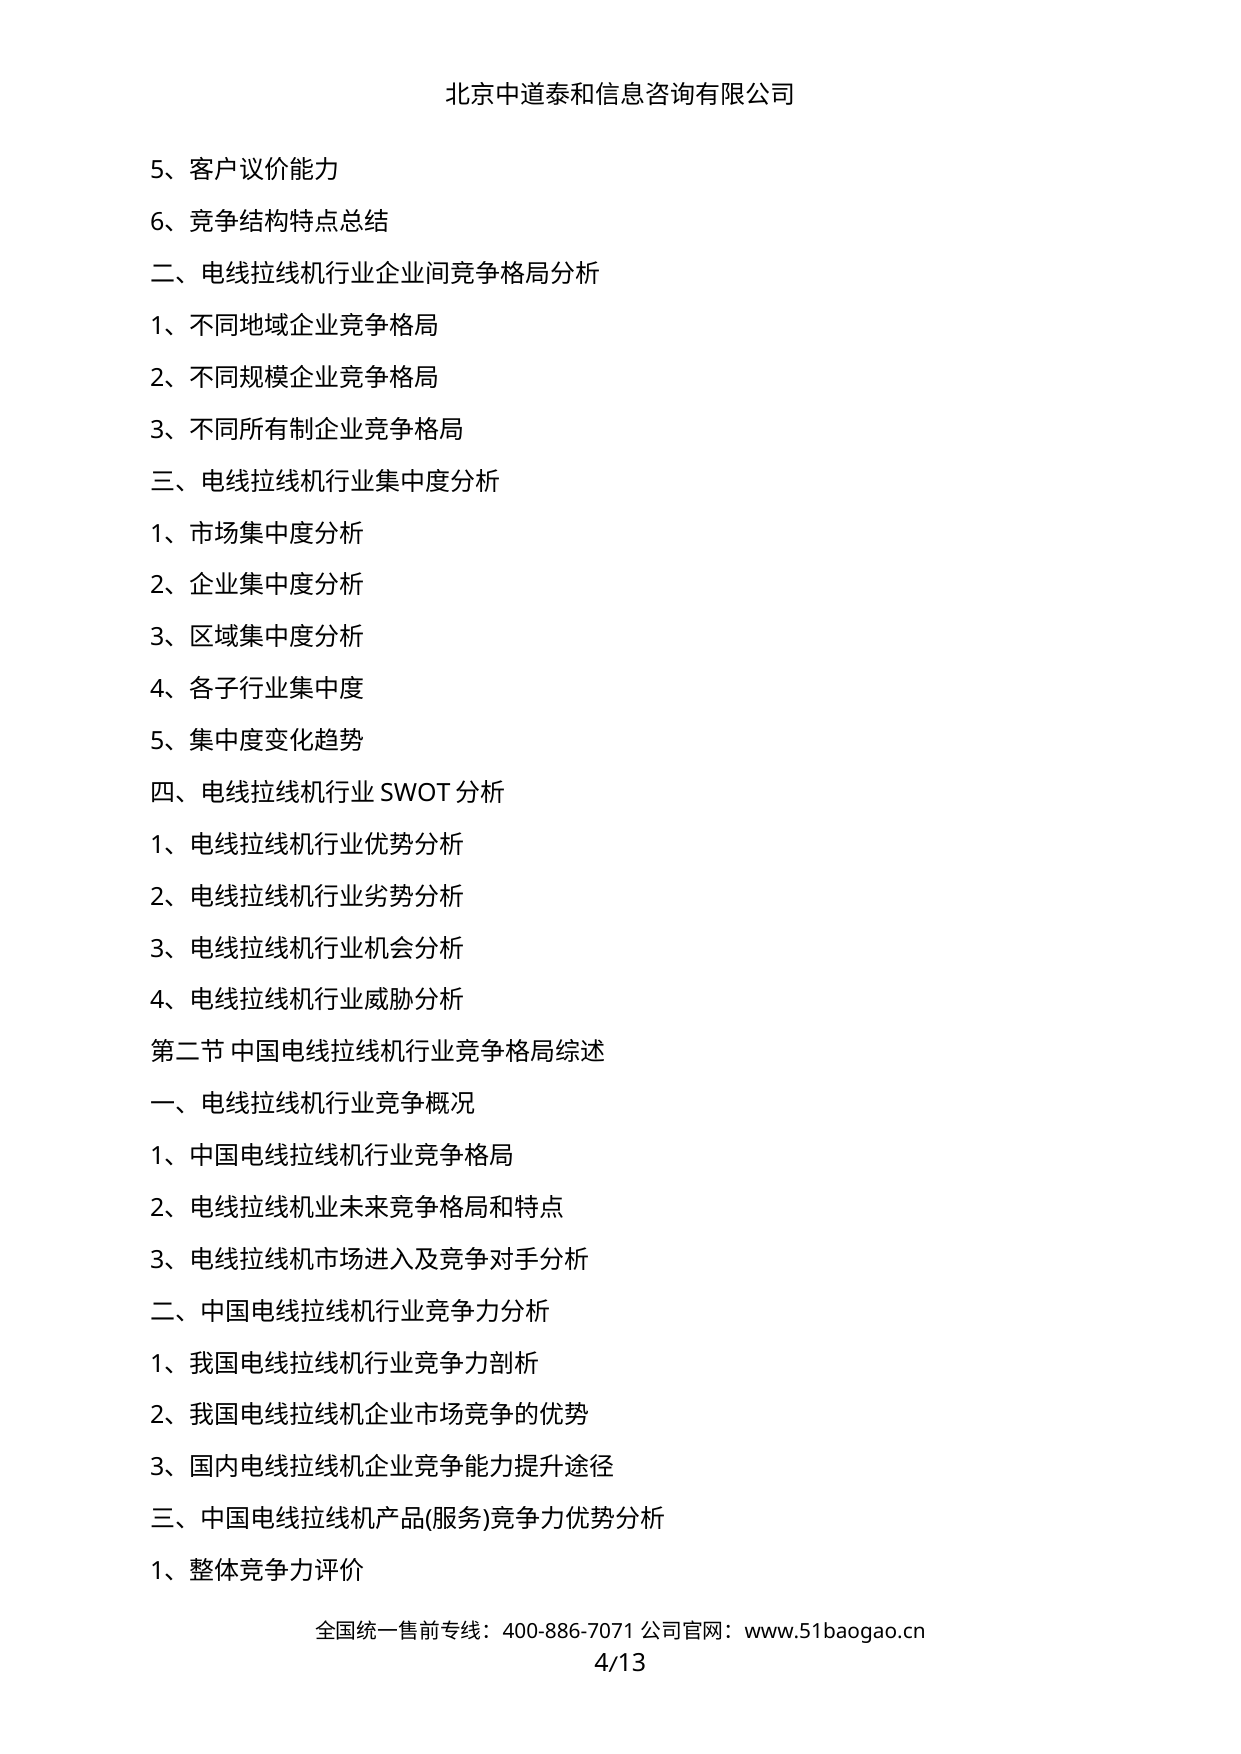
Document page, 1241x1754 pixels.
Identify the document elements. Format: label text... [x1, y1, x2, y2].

text 四、电线拉线机行业SWOT分析 [150, 772, 1090, 809]
text 3、电线拉线机行业机会分析 [150, 928, 1090, 964]
text 1、中国电线拉线机行业竞争格局 [150, 1136, 1090, 1172]
text 5、客户议价能力 [150, 150, 1090, 186]
text 5、集中度变化趋势 [150, 721, 1090, 757]
text 4、各子行业集中度 [150, 669, 1090, 705]
text 3、国内电线拉线机企业竞争能力提升途径 [150, 1447, 1090, 1483]
text 第二节 中国电线拉线机行业竞争格局综述 [150, 1032, 1090, 1068]
text 4、电线拉线机行业威胁分析 [150, 980, 1090, 1016]
text 二、中国电线拉线机行业竞争力分析 [150, 1291, 1090, 1327]
text 2、我国电线拉线机企业市场竞争的优势 [150, 1395, 1090, 1431]
text 1、电线拉线机行业优势分析 [150, 824, 1090, 861]
text 3、区域集中度分析 [150, 617, 1090, 653]
text 3、不同所有制企业竞争格局 [150, 409, 1090, 446]
text 一、电线拉线机行业竞争概况 [150, 1084, 1090, 1120]
text 1、不同地域企业竞争格局 [150, 306, 1090, 342]
text 二、电线拉线机行业企业间竞争格局分析 [150, 254, 1090, 290]
text 2、电线拉线机业未来竞争格局和特点 [150, 1187, 1090, 1224]
text 6、竞争结构特点总结 [150, 202, 1090, 238]
text 2、不同规模企业竞争格局 [150, 357, 1090, 394]
text 3、电线拉线机市场进入及竞争对手分析 [150, 1239, 1090, 1276]
text 1、整体竞争力评价 [150, 1551, 1090, 1587]
text 1、我国电线拉线机行业竞争力剖析 [150, 1343, 1090, 1379]
text 2、电线拉线机行业劣势分析 [150, 876, 1090, 912]
text 2、企业集中度分析 [150, 565, 1090, 601]
text 三、电线拉线机行业集中度分析 [150, 461, 1090, 497]
text 1、市场集中度分析 [150, 513, 1090, 549]
text 三、中国电线拉线机产品(服务)竞争力优势分析 [150, 1499, 1090, 1535]
